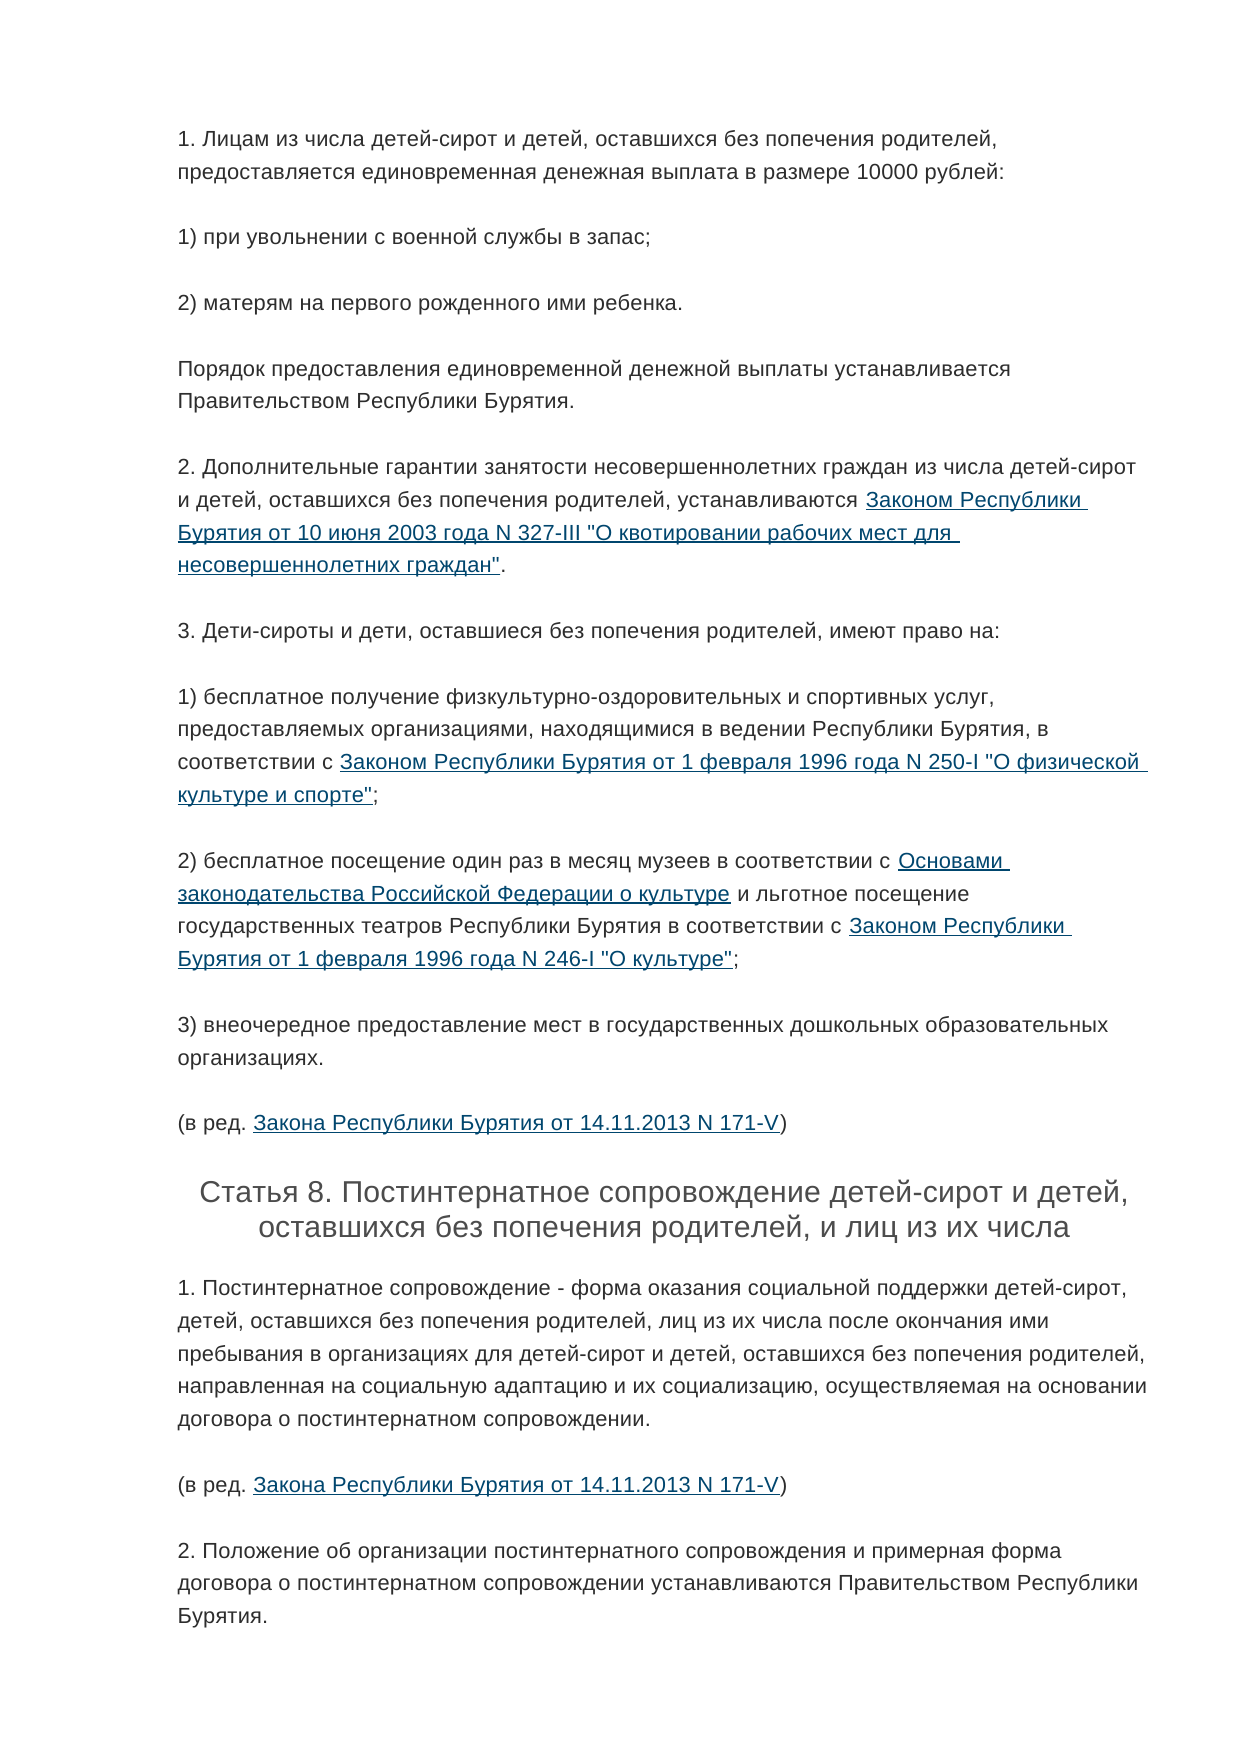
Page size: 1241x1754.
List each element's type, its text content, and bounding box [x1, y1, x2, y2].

text 1. Постинтернатное сопровождение - форма оказания социальной поддержки детей-сирот, детей, оставшихся без попечения родителей, лиц из их числа после окончания ими пребывания в организациях для детей-сирот и детей, оставшихся без попечения родителей, направленная на социальную адаптацию и их социализацию, осуществляемая на основании договора о постинтернатном сопровождении. (в ред. Закона Республики Бурятия от 14.11.2013 N 171-V) 2. Положение об организации постинтернатного сопровождения и примерная форма договора о постинтернатном сопровождении устанавливаются Правительством Республики Бурятия. [177, 1267, 1152, 1628]
text Статья 8. Постинтернатное сопровождение детей-сирот и детей, оставшихся без попечения родителей, и лиц из их числа [177, 1174, 1152, 1244]
text 1. Лицам из числа детей-сирот и детей, оставшихся без попечения родителей, предоставляется единовременная денежная выплата в размере 10000 рублей: 1) при увольнении с военной службы в запас; 2) матерям на первого рожденного ими ребенка. Порядок предоставления единовременной денежной выплаты устанавливается Правительством Республики Бурятия. 2. Дополнительные гарантии занятости несовершеннолетних граждан из числа детей-сирот и детей, оставшихся без попечения родителей, устанавливаются Законом Республики Бурятия от 10 июня 2003 года N 327-III "О квотировании рабочих мест для несовершеннолетних граждан". 3. Дети-сироты и дети, оставшиеся без попечения родителей, имеют право на: 1) бесплатное получение физкультурно-оздоровительных и спортивных услуг, предоставляемых организациями, находящимися в ведении Республики Бурятия, в соответствии с Законом Республики Бурятия от 1 февраля 1996 года N 250-I "О физической культуре и спорте"; 2) бесплатное посещение один раз в месяц музеев в соответствии с Основами законодательства Российской Федерации о культуре и льготное посещение государственных театров Республики Бурятия в соответствии с Законом Республики Бурятия от 1 февраля 1996 года N 246-I "О культуре"; 3) внеочередное предоставление мест в государственных дошкольных образовательных организациях. (в ред. Закона Республики Бурятия от 14.11.2013 N 171-V) [177, 118, 1152, 1135]
